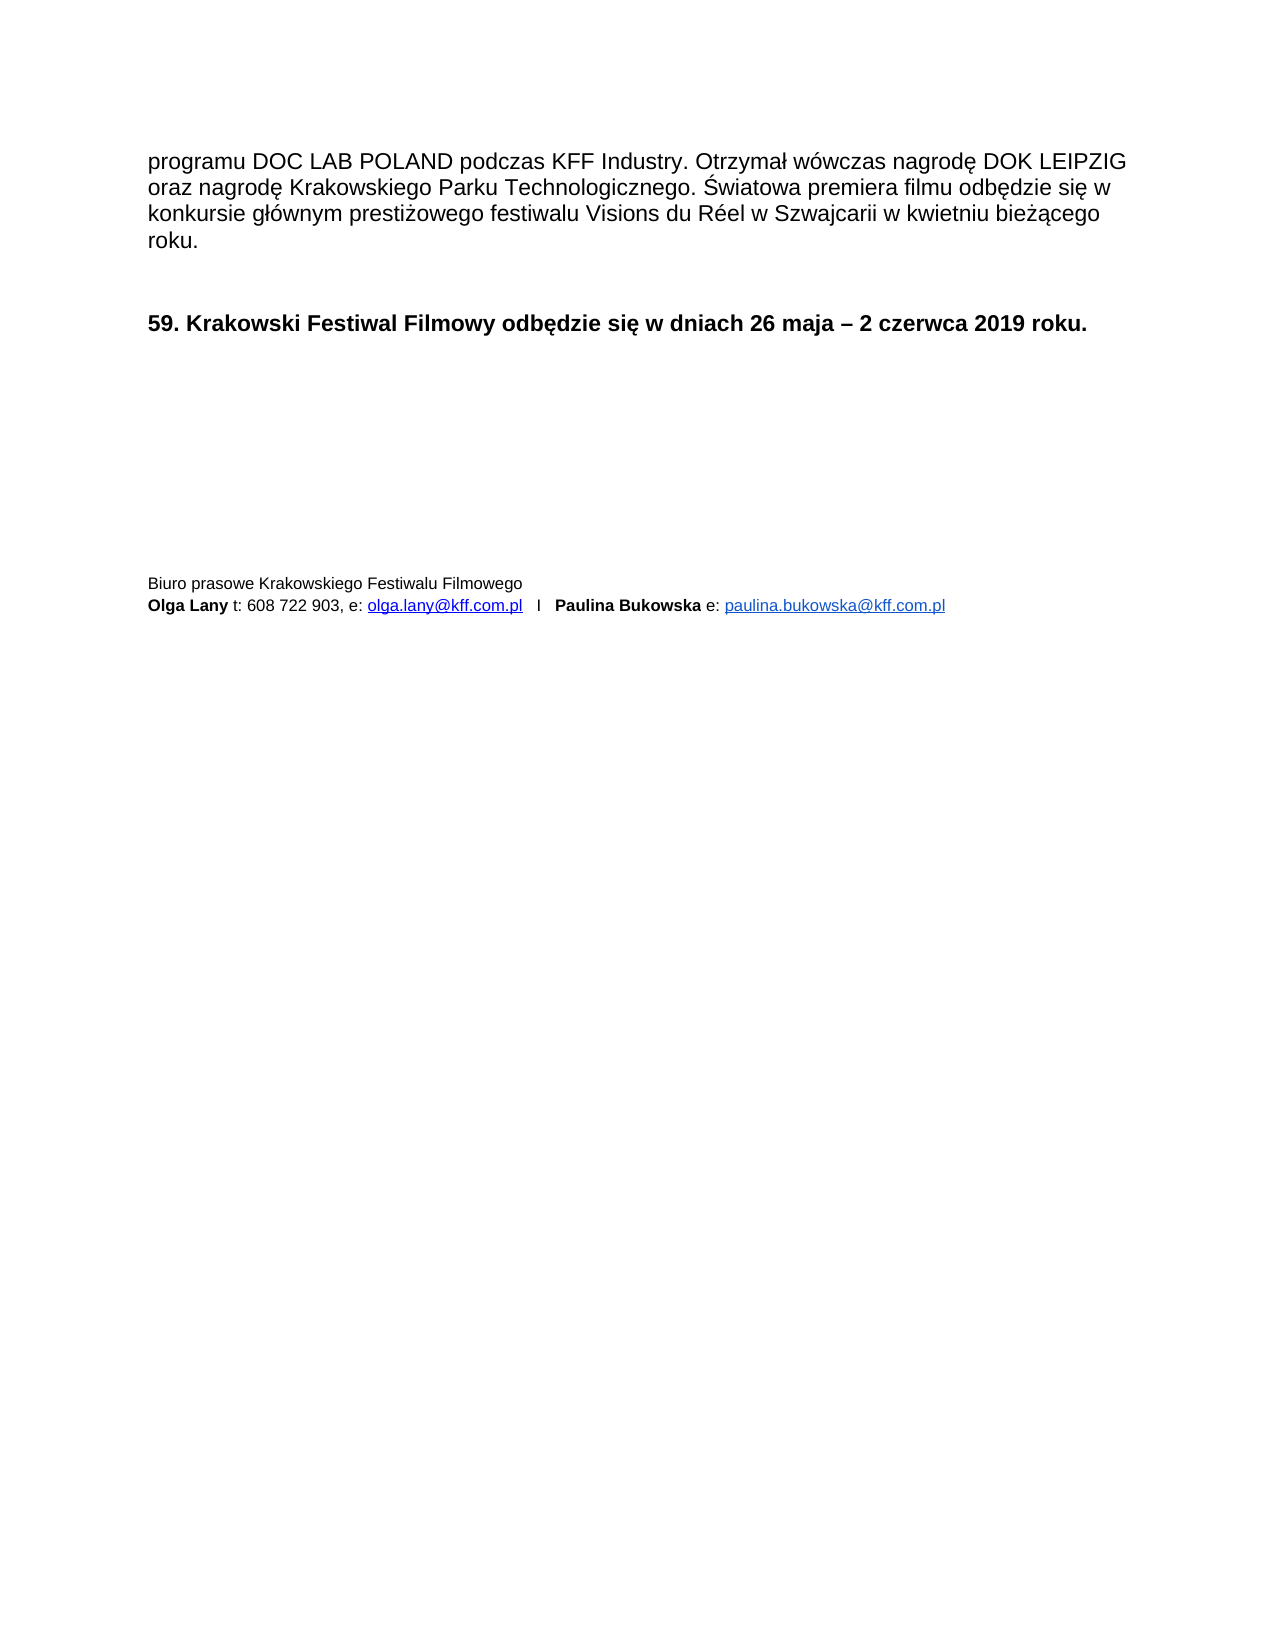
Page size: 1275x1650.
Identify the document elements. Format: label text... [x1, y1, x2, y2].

text Biuro prasowe Krakowskiego Festiwalu Filmowego Olga Lany t: 608 722 903, e: olga.lany@kff.com.pl I Paulina Bukowska e: paulina.bukowska@kff.com.pl [148, 573, 1127, 614]
text 59. Krakowski Festiwal Filmowy odbędzie się w dniach 26 maja – 2 czerwca 2019 roku. [148, 310, 1127, 336]
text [148, 148, 1127, 253]
